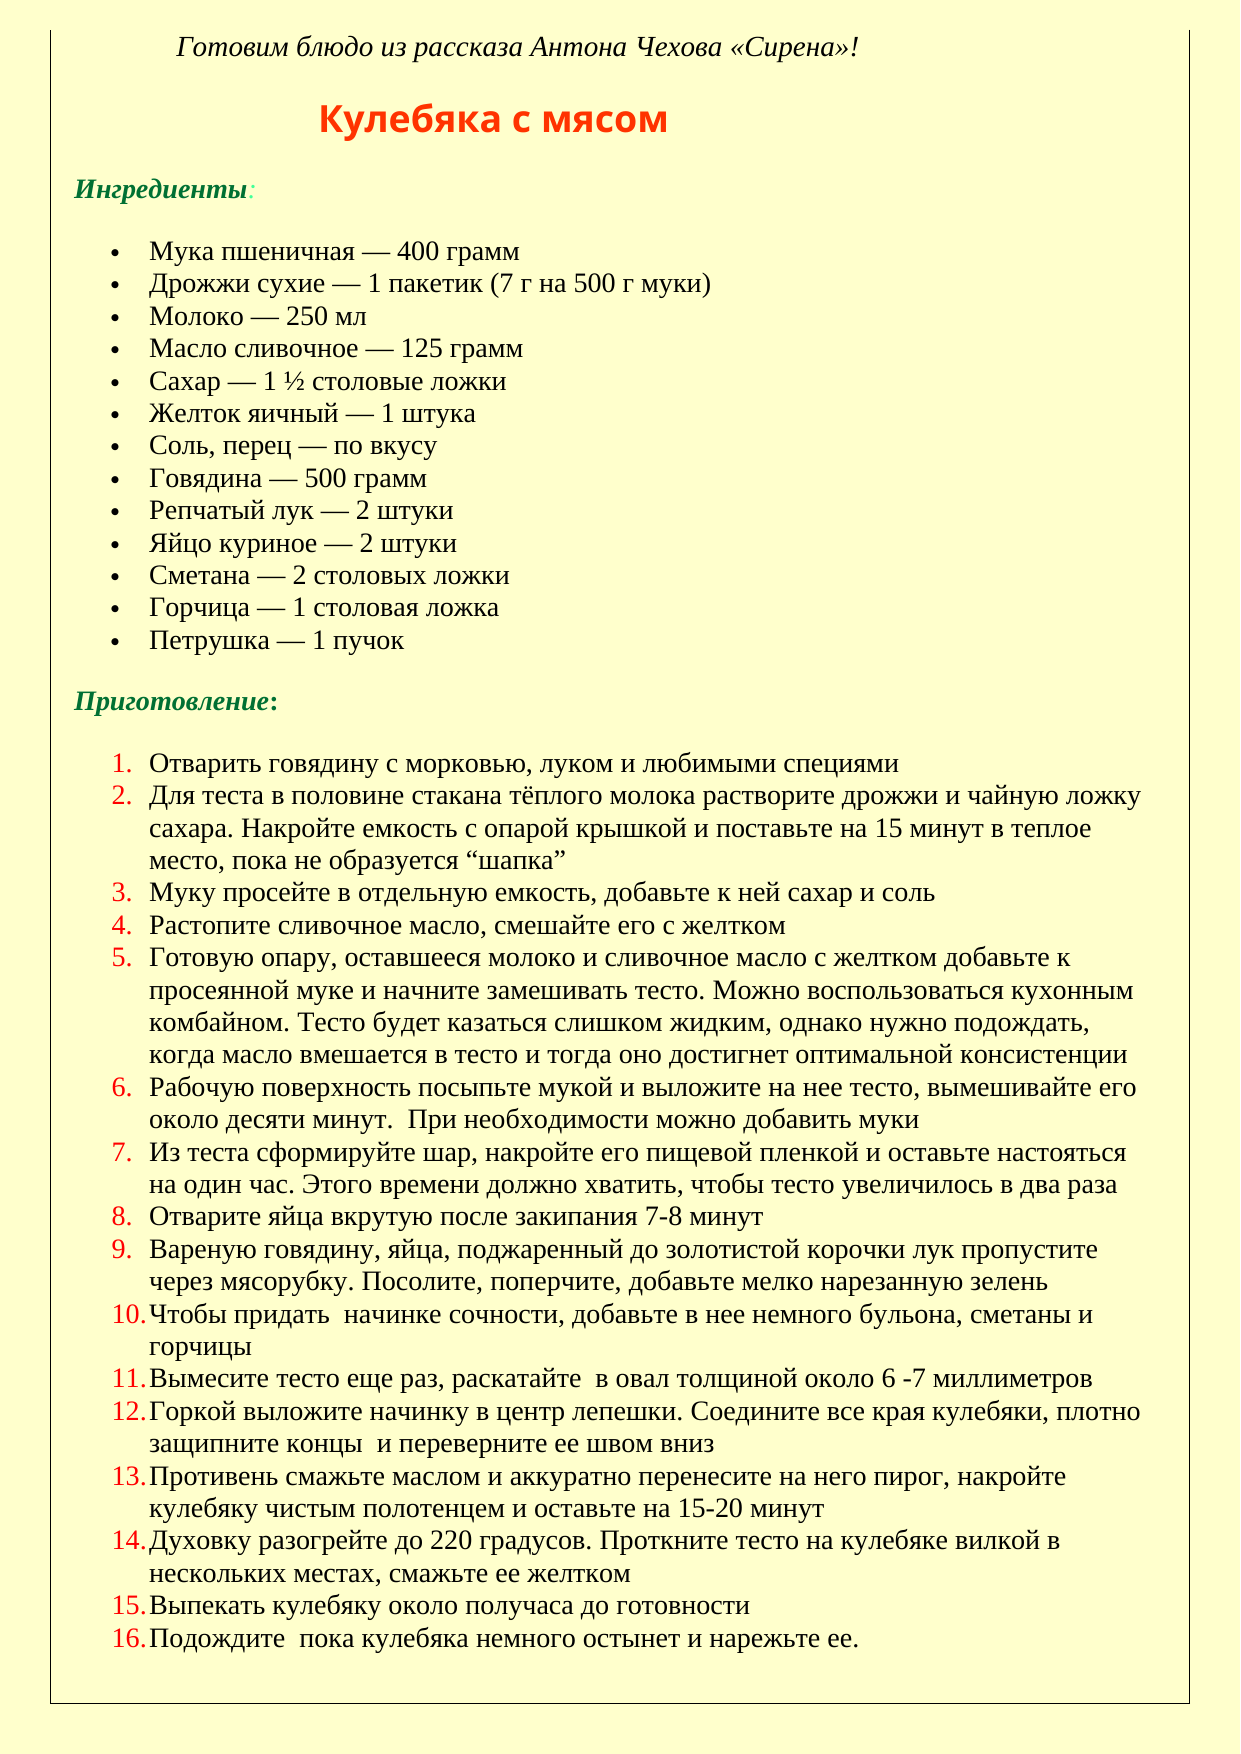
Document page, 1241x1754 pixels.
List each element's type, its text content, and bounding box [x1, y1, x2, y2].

list Духовку разогрейте до 220 градусов. Проткните тесто на кулебяке вилкой в нескольких местах, смажьте ее желтком [111, 1523, 1152, 1588]
list Репчатый лук — 2 штуки [111, 493, 1152, 526]
list Соль, перец — по вкусу [111, 428, 1152, 461]
list Петрушка — 1 пучок [111, 623, 1152, 655]
list Готовую опару, оставшееся молоко и сливочное масло с желтком добавьте к просеянной муке и начните замешивать тесто. Можно воспользоваться кухонным комбайном. Тесто будет казаться слишком жидким, однако нужно подождать, когда масло вмешается в тесто и тогда оно достигнет оптимальной консистенции [111, 940, 1152, 1070]
list Растопите сливочное масло, смешайте его с желтком [111, 908, 1152, 940]
list Сахар — 1 ½ столовые ложки [111, 364, 1152, 396]
text Приготовление: [74, 684, 1152, 717]
text Ингредиенты: [74, 172, 1152, 205]
list Масло сливочное — 125 грамм [111, 331, 1152, 364]
list Молоко — 250 мл [111, 299, 1152, 331]
list Рабочую поверхность посыпьте мукой и выложите на нее тесто, вымешивайте его около десяти минут. При необходимости можно добавить муки [111, 1070, 1152, 1135]
list Сметана — 2 столовых ложки [111, 558, 1152, 590]
text Кулебяка с мясом [74, 92, 1152, 143]
list Дрожжи сухие — 1 пакетик (7 г на 500 г муки) [111, 266, 1152, 299]
list Противень смажьте маслом и аккуратно перенесите на него пирог, накройте кулебяку чистым полотенцем и оставьте на 15-20 минут [111, 1459, 1152, 1523]
list Отварите яйца вкрутую после закипания 7-8 минут [111, 1199, 1152, 1232]
list Муку просейте в отдельную емкость, добавьте к ней сахар и соль [111, 876, 1152, 908]
list Для теста в половине стакана тёплого молока растворите дрожжи и чайную ложку сахара. Накройте емкость с опарой крышкой и поставьте на 15 минут в теплое место, пока не образуется “шапка” [111, 778, 1152, 876]
list Подождите пока кулебяка немного остынет и нарежьте ее. [111, 1621, 1152, 1653]
list Чтобы придать начинке сочности, добавьте в нее немного бульона, сметаны и горчицы [111, 1297, 1152, 1361]
list Отварить говядину с морковью, луком и любимыми специями [111, 746, 1152, 778]
list Из теста сформируйте шар, накройте его пищевой пленкой и оставьте настояться на один час. Этого времени должно хватить, чтобы тесто увеличилось в два раза [111, 1135, 1152, 1199]
text Готовим блюдо из рассказа Антона Чехова «Сирена»! [74, 29, 1152, 63]
list Мука пшеничная — 400 грамм [111, 234, 1152, 266]
list Горкой выложите начинку в центр лепешки. Соедините все края кулебяки, плотно защипните концы и переверните ее швом вниз [111, 1394, 1152, 1459]
list Вареную говядину, яйца, поджаренный до золотистой корочки лук пропустите через мясорубку. Посолите, поперчите, добавьте мелко нарезанную зелень [111, 1232, 1152, 1297]
list Вымесите тесто еще раз, раскатайте в овал толщиной около 6 -7 миллиметров [111, 1361, 1152, 1394]
list Желток яичный — 1 штука [111, 396, 1152, 428]
list Выпекать кулебяку около получаса до готовности [111, 1588, 1152, 1621]
list Яйцо куриное — 2 штуки [111, 526, 1152, 558]
list Горчица — 1 столовая ложка [111, 590, 1152, 623]
list Говядина — 500 грамм [111, 461, 1152, 493]
